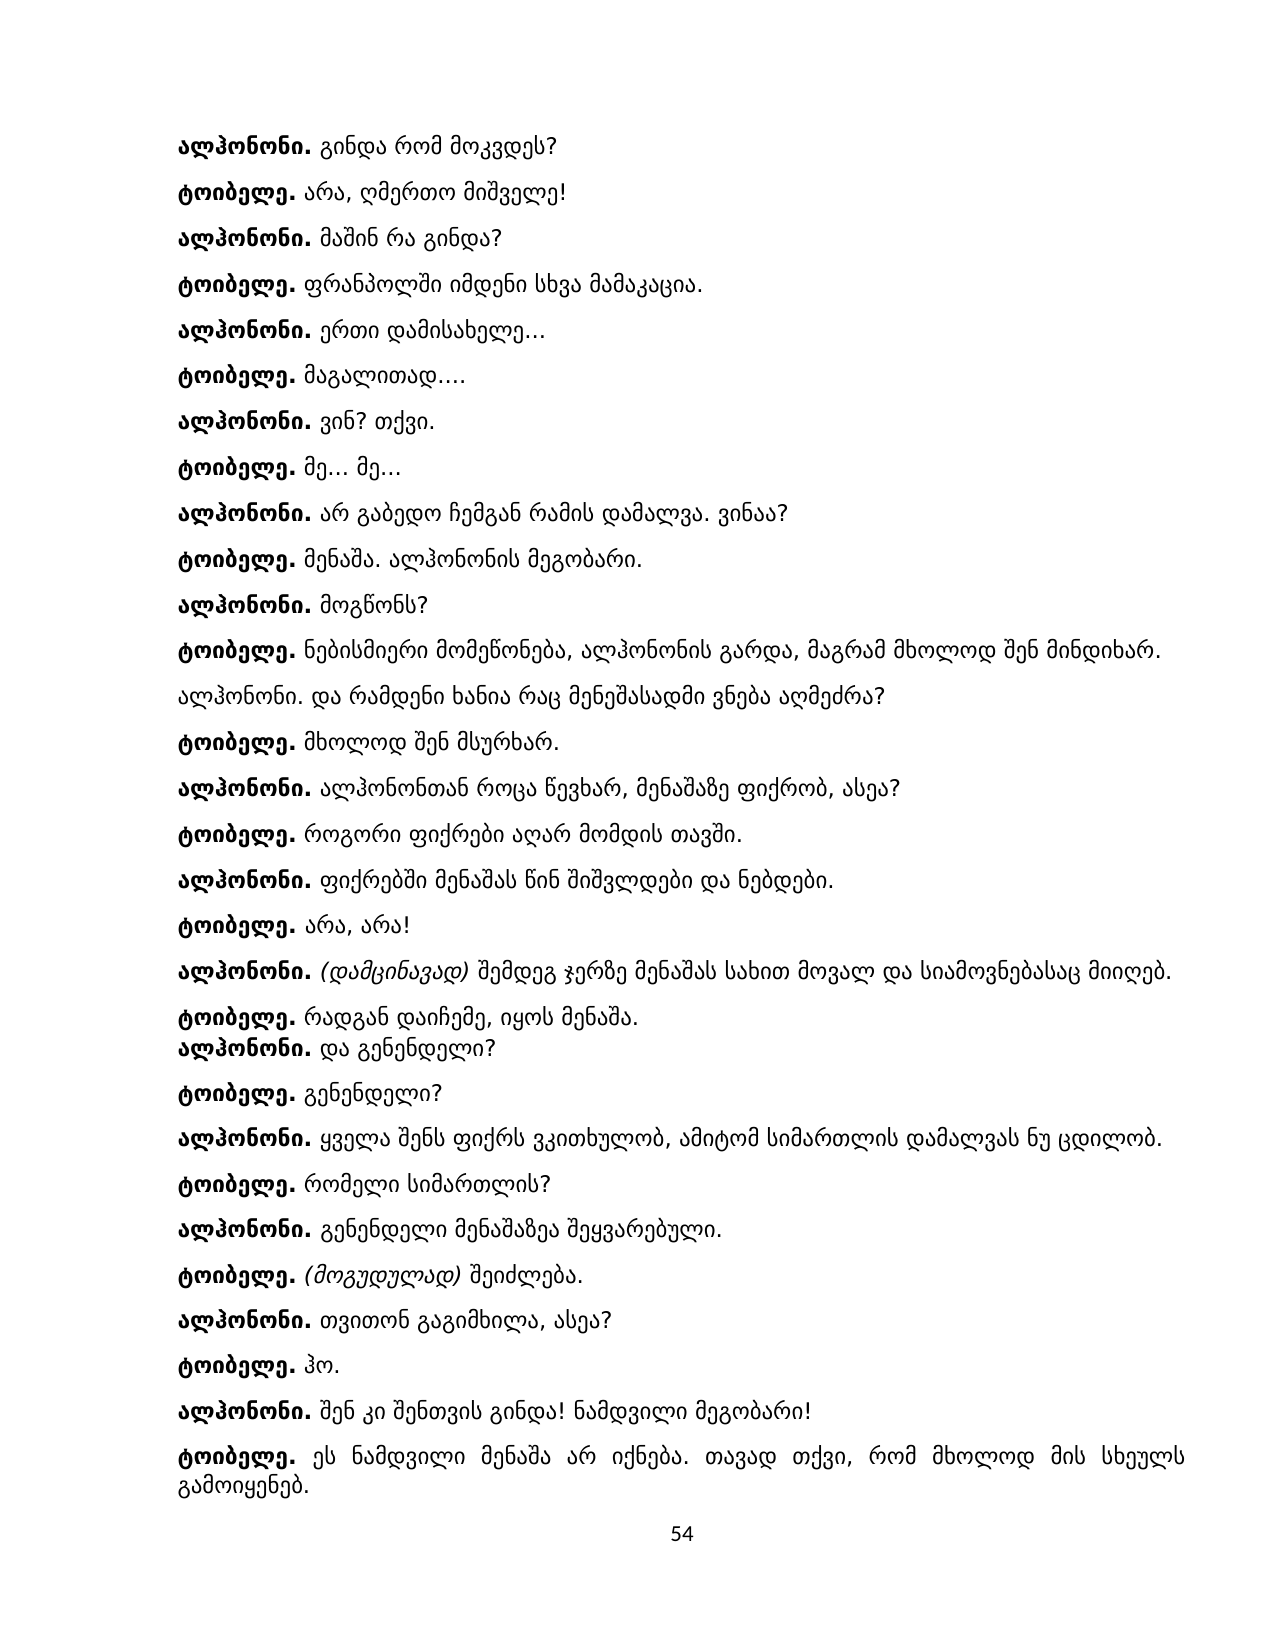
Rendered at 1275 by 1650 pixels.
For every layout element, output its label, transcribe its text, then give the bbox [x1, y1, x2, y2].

text ტოიბელე. ეს ნამდვილი მენაშა არ იქნება. თავად თქვი, რომ მხოლოდ მის სხეულს გამოიყენებ. [177, 1443, 1186, 1499]
text ალჰონონი. და რამდენი ხანია რაც მენეშასადმი ვნება აღმეძრა? [177, 668, 1186, 714]
text ალჰონონი. გინდა რომ მოკვდეს? [177, 118, 1186, 164]
text ალჰონონი. მოგწონს? [177, 576, 1186, 622]
text ტოიბელე. როგორი ფიქრები აღარ მომდის თავში. [177, 806, 1186, 851]
text ალჰონონი. ფიქრებში მენაშას წინ შიშვლდები და ნებდები. [177, 851, 1186, 897]
text ალჰონონი. ყველა შენს ფიქრს ვკითხულობ, ამიტომ სიმართლის დამალვას ნუ ცდილობ. [177, 1126, 1186, 1152]
text ტოიბელე. მხოლოდ შენ მსურხარ. [177, 714, 1186, 760]
text ტოიბელე. რადგან დაიჩემე, იყოს მენაშა. [177, 989, 1186, 1035]
text ტოიბელე. არა, არა! [177, 897, 1186, 943]
text ალჰონონი. თვითონ გაგიმხილა, ასეა? [177, 1307, 1186, 1334]
text ალჰონონი. გენენდელი მენაშაზეა შეყვარებული. [177, 1216, 1186, 1243]
text ტოიბელე. მაგალითად.... [177, 347, 1186, 393]
text ტოიბელე. მე... მე... [177, 439, 1186, 485]
text ალჰონონი. არ გაბედო ჩემგან რამის დამალვა. ვინაა? [177, 485, 1186, 531]
text ალჰონონი. მაშინ რა გინდა? [177, 210, 1186, 256]
text ტოიბელე. არა, ღმერთო მიშველე! [177, 164, 1186, 210]
text ტოიბელე. (მოგუდულად) შეიძლება. [177, 1262, 1186, 1288]
text ტოიბელე. მენაშა. ალჰონონის მეგობარი. [177, 531, 1186, 576]
text ალჰონონი. და გენენდელი? [177, 1035, 1186, 1061]
text ალჰონონი. შენ კი შენთვის გინდა! ნამდვილი მეგობარი! [177, 1398, 1186, 1425]
text ტოიბელე. ჰო. [177, 1353, 1186, 1379]
text ალჰონონი. ერთი დამისახელე... [177, 301, 1186, 347]
text ტოიბელე. გენენდელი? [177, 1080, 1186, 1107]
text ალჰონონი. (დამცინავად) შემდეგ ჯერზე მენაშას სახით მოვალ და სიამოვნებასაც მიიღებ. [177, 943, 1186, 989]
text ტოიბელე. რომელი სიმართლის? [177, 1171, 1186, 1198]
text ალჰონონი. ალჰონონთან როცა წევხარ, მენაშაზე ფიქრობ, ასეა? [177, 760, 1186, 806]
text ტოიბელე. ნებისმიერი მომეწონება, ალჰონონის გარდა, მაგრამ მხოლოდ შენ მინდიხარ. [177, 622, 1186, 668]
text ტოიბელე. ფრანპოლში იმდენი სხვა მამაკაცია. [177, 256, 1186, 301]
text ალჰონონი. ვინ? თქვი. [177, 393, 1186, 439]
